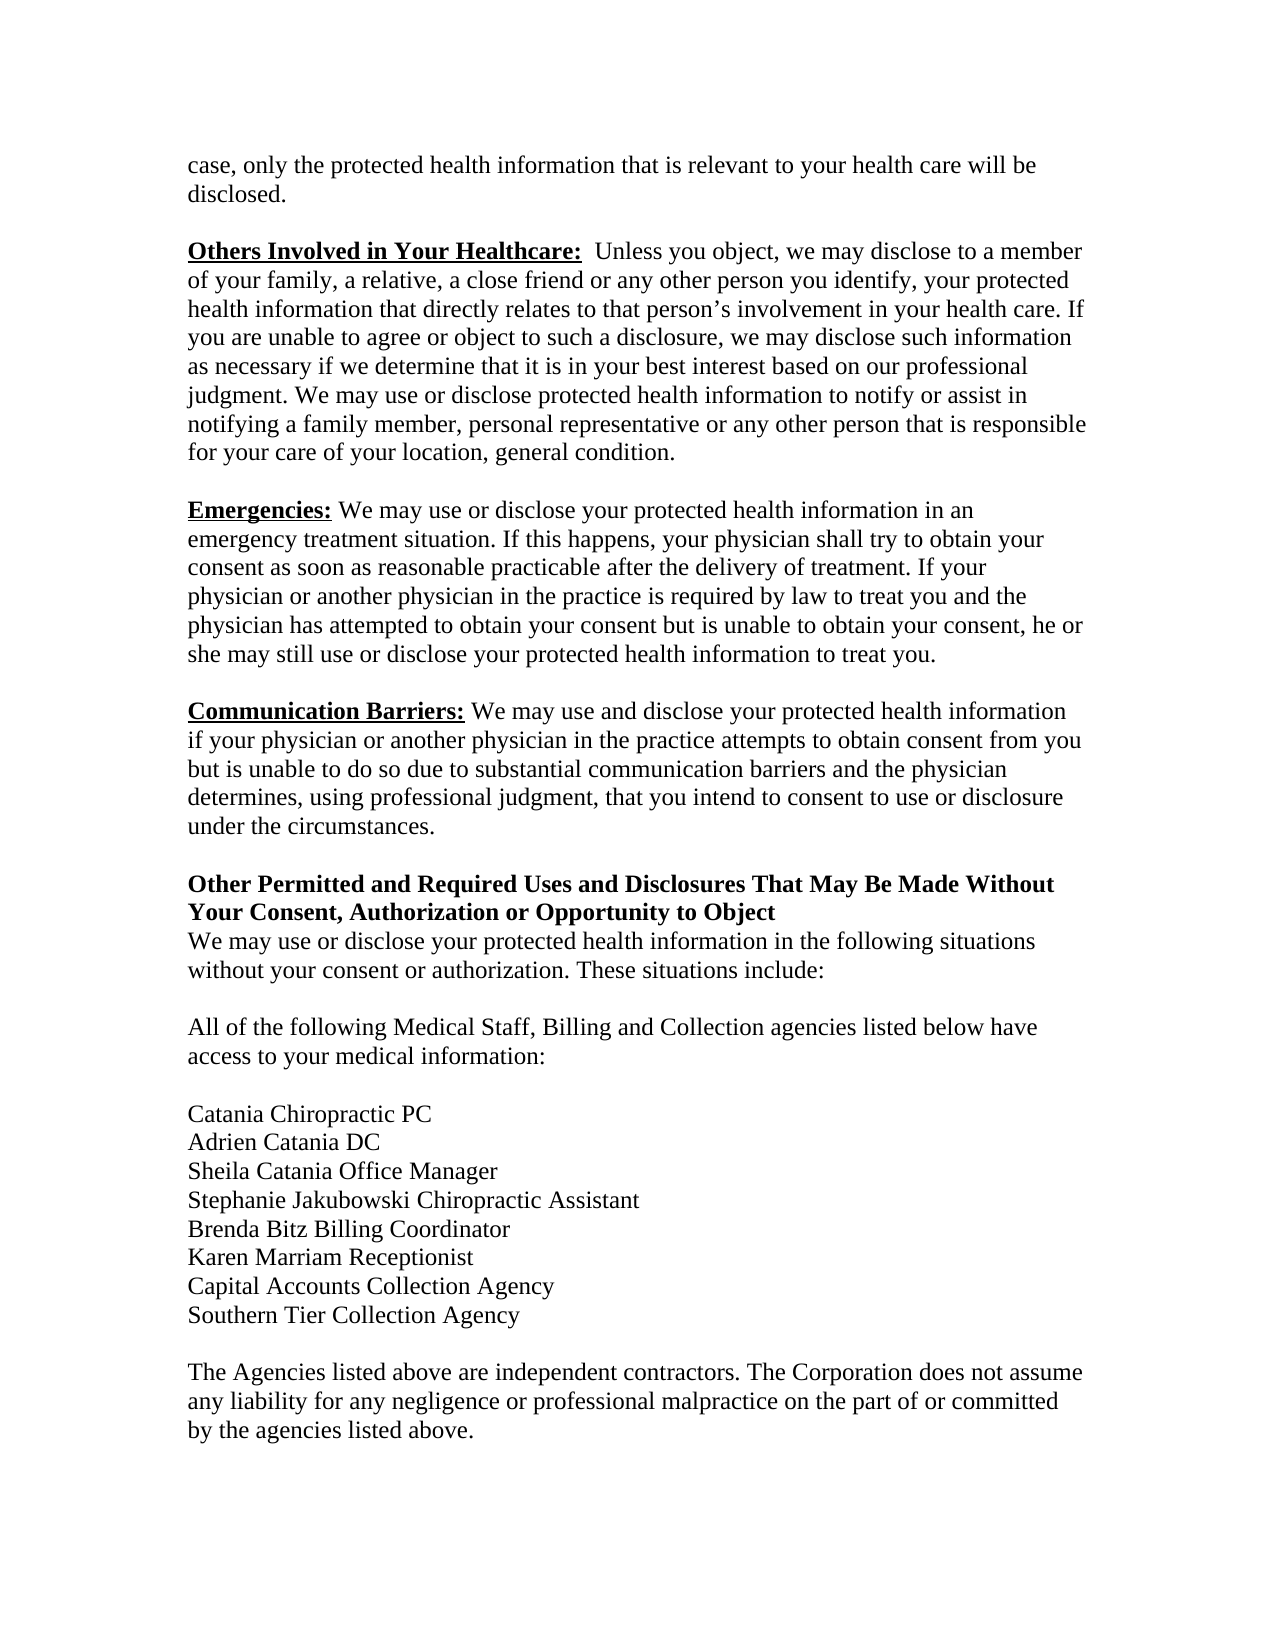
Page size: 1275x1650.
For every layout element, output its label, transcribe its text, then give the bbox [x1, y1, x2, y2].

text Emergencies: We may use or disclose your protected health information in an emergency treatment situation. If this happens, your physician shall try to obtain your consent as soon as reasonable practicable after the delivery of treatment. If your physician or another physician in the practice is required by law to treat you and the physician has attempted to obtain your consent but is unable to obtain your consent, he or she may still use or disclose your protected health information to treat you. [187, 495, 1087, 667]
text Adrien Catania DC [187, 1127, 1087, 1156]
text Sheila Catania Office Manager [187, 1156, 1087, 1185]
text We may use or disclose your protected health information in the following situations without your consent or authorization. These situations include: [187, 926, 1087, 984]
text Communication Barriers: We may use and disclose your protected health information if your physician or another physician in the practice attempts to obtain consent from you but is unable to do so due to substantial communication barriers and the physician determines, using professional judgment, that you intend to consent to use or disclosure under the circumstances. [187, 696, 1087, 840]
text Other Permitted and Required Uses and Disclosures That May Be Made Without Your Consent, Authorization or Opportunity to Object [187, 869, 1087, 926]
text Southern Tier Collection Agency [187, 1300, 1087, 1329]
text Catania Chiropractic PC [187, 1099, 1087, 1127]
text Capital Accounts Collection Agency [187, 1271, 1087, 1300]
text Karen Marriam Receptionist [187, 1242, 1087, 1271]
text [187, 150, 1087, 207]
text The Agencies listed above are independent contractors. The Corporation does not assume any liability for any negligence or professional malpractice on the part of or committed by the agencies listed above. [187, 1357, 1087, 1444]
text Brenda Bitz Billing Coordinator [187, 1214, 1087, 1242]
text Stephanie Jakubowski Chiropractic Assistant [187, 1185, 1087, 1214]
text Others Involved in Your Healthcare: Unless you object, we may disclose to a member of your family, a relative, a close friend or any other person you identify, your protected health information that directly relates to that person’s involvement in your health care. If you are unable to agree or object to such a disclosure, we may disclose such information as necessary if we determine that it is in your best interest based on our professional judgment. We may use or disclose protected health information to notify or assist in notifying a family member, personal representative or any other person that is responsible for your care of your location, general condition. [187, 236, 1087, 466]
text All of the following Medical Staff, Billing and Collection agencies listed below have access to your medical information: [187, 1012, 1087, 1070]
